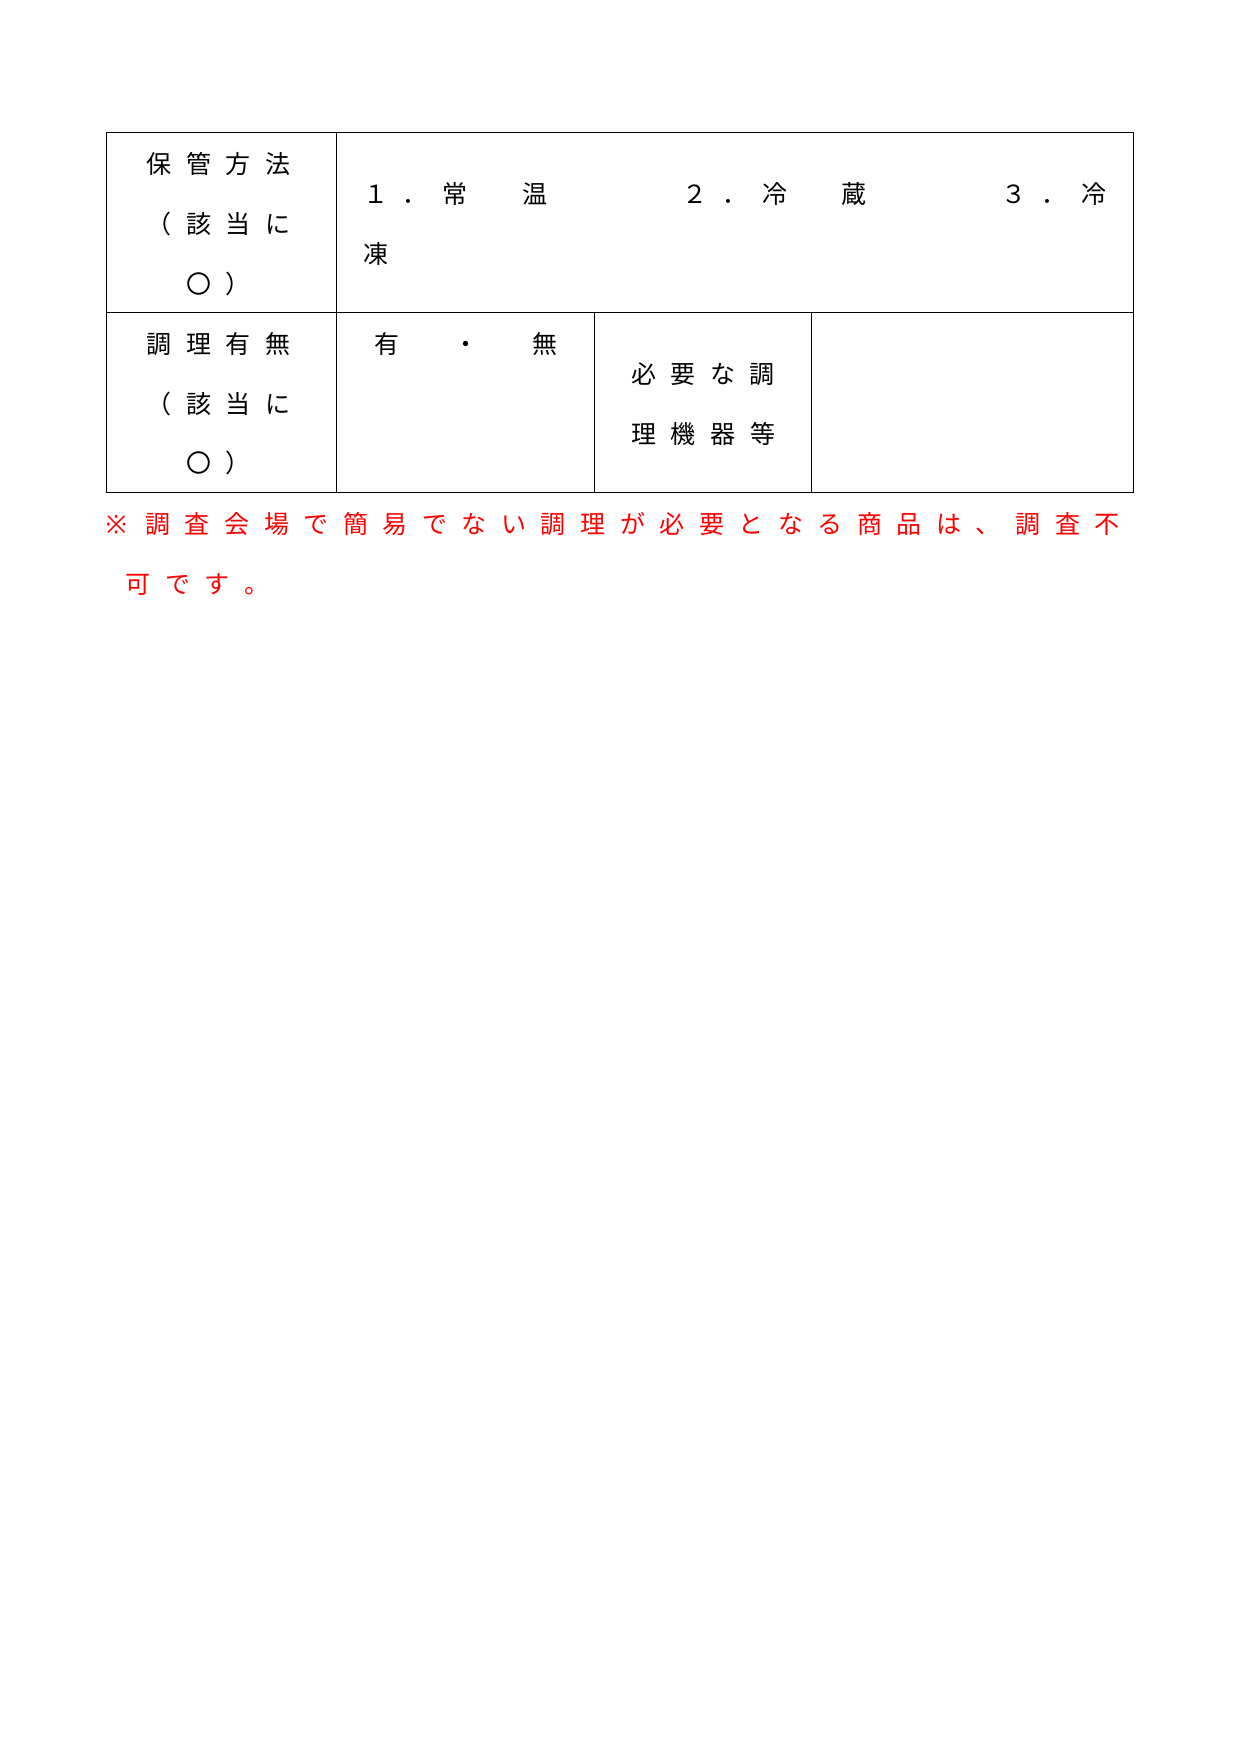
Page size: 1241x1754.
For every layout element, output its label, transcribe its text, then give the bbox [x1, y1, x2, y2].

table_cell 保管方法（該当に〇） [107, 133, 336, 312]
table_cell 調理有無（該当に〇） [107, 313, 336, 492]
table_cell １．常 温 ２．冷 蔵 ３．冷 凍 [337, 133, 1133, 312]
table_cell 必要な調理機器等 [595, 313, 811, 492]
text ※調査会場で簡易でない調理が必要となる商品は、調査不可です。 [106, 493, 1135, 612]
table_cell [812, 313, 1133, 492]
table_cell 有 ・ 無 [337, 313, 594, 492]
